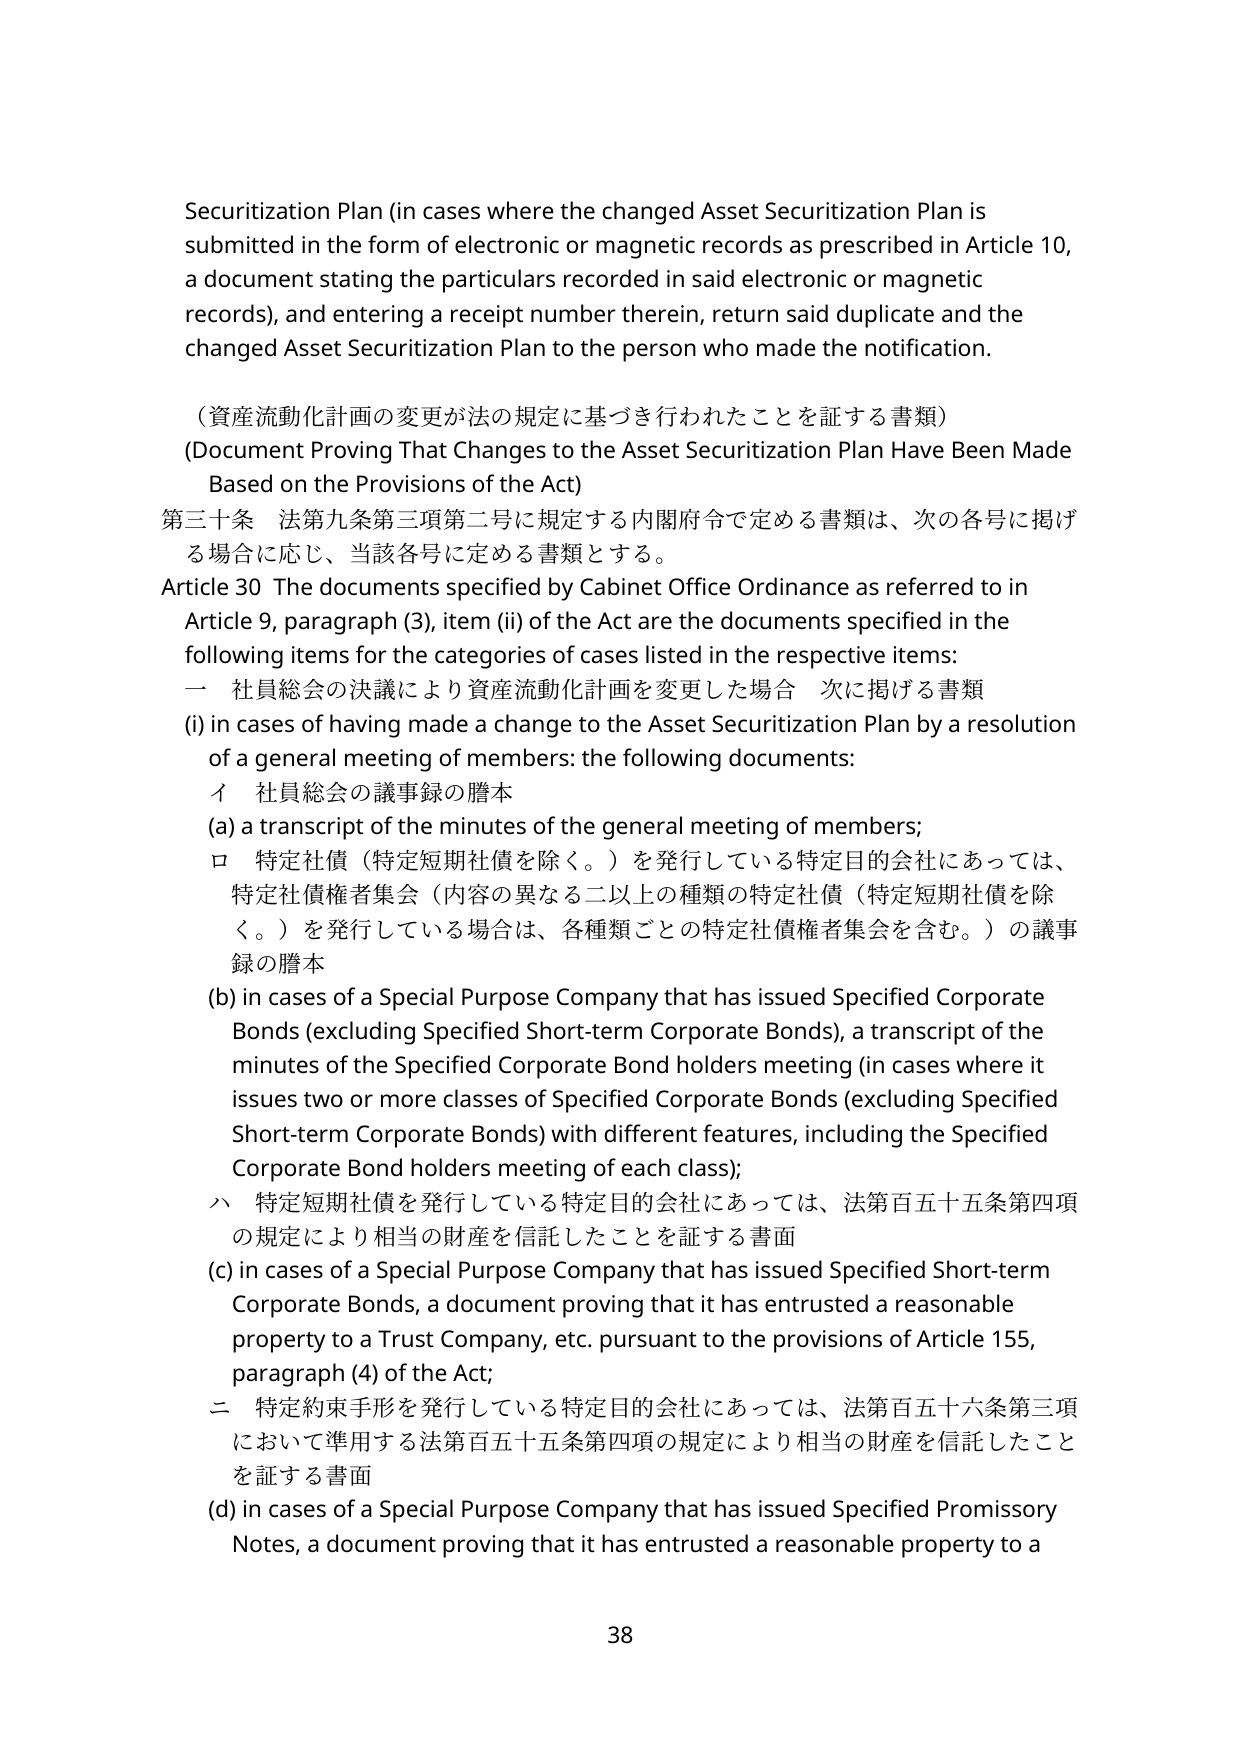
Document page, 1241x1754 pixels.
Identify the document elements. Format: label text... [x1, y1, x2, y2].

text Article 30 The documents specified by Cabinet Office Ordinance as referred to in Article 9, paragraph (3), item (ii) of the Act are the documents specified in the following items for the categories of cases listed in the respective items: [161, 569, 1079, 672]
text イ 社員総会の議事録の謄本 [207, 774, 1079, 809]
text (b) in cases of a Special Purpose Company that has issued Specified Corporate Bonds (excluding Specified Short-term Corporate Bonds), a transcript of the minutes of the Specified Corporate Bond holders meeting (in cases where it issues two or more classes of Specified Corporate Bonds (excluding Specified Short-term Corporate Bonds) with different features, including the Specified Corporate Bond holders meeting of each class); [207, 979, 1079, 1184]
text ニ 特定約束手形を発行している特定目的会社にあっては、法第百五十六条第三項において準用する法第百五十五条第四項の規定により相当の財産を信託したことを証する書面 [207, 1389, 1079, 1492]
text 一 社員総会の決議により資産流動化計画を変更した場合 次に掲げる書類 [184, 672, 1079, 706]
text ロ 特定社債（特定短期社債を除く。）を発行している特定目的会社にあっては、特定社債権者集会（内容の異なる二以上の種類の特定社債（特定短期社債を除く。）を発行している場合は、各種類ごとの特定社債権者集会を含む。）の議事録の謄本 [207, 843, 1079, 979]
text ハ 特定短期社債を発行している特定目的会社にあっては、法第百五十五条第四項の規定により相当の財産を信託したことを証する書面 [207, 1184, 1079, 1253]
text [207, 1492, 1079, 1560]
text (c) in cases of a Special Purpose Company that has issued Specified Short-term Corporate Bonds, a document proving that it has entrusted a reasonable property to a Trust Company, etc. pursuant to the provisions of Article 155, paragraph (4) of the Act; [207, 1253, 1079, 1389]
text (Document Proving That Changes to the Asset Securitization Plan Have Been Made Based on the Provisions of the Act) [184, 433, 1079, 501]
text (a) a transcript of the minutes of the general meeting of members; [207, 809, 1079, 843]
text (i) in cases of having made a change to the Asset Securitization Plan by a resolution of a general meeting of members: the following documents: [184, 706, 1079, 774]
text 第三十条 法第九条第三項第二号に規定する内閣府令で定める書類は、次の各号に掲げる場合に応じ、当該各号に定める書類とする。 [161, 501, 1079, 569]
text （資産流動化計画の変更が法の規定に基づき行われたことを証する書類） [184, 399, 1079, 433]
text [161, 194, 1079, 364]
